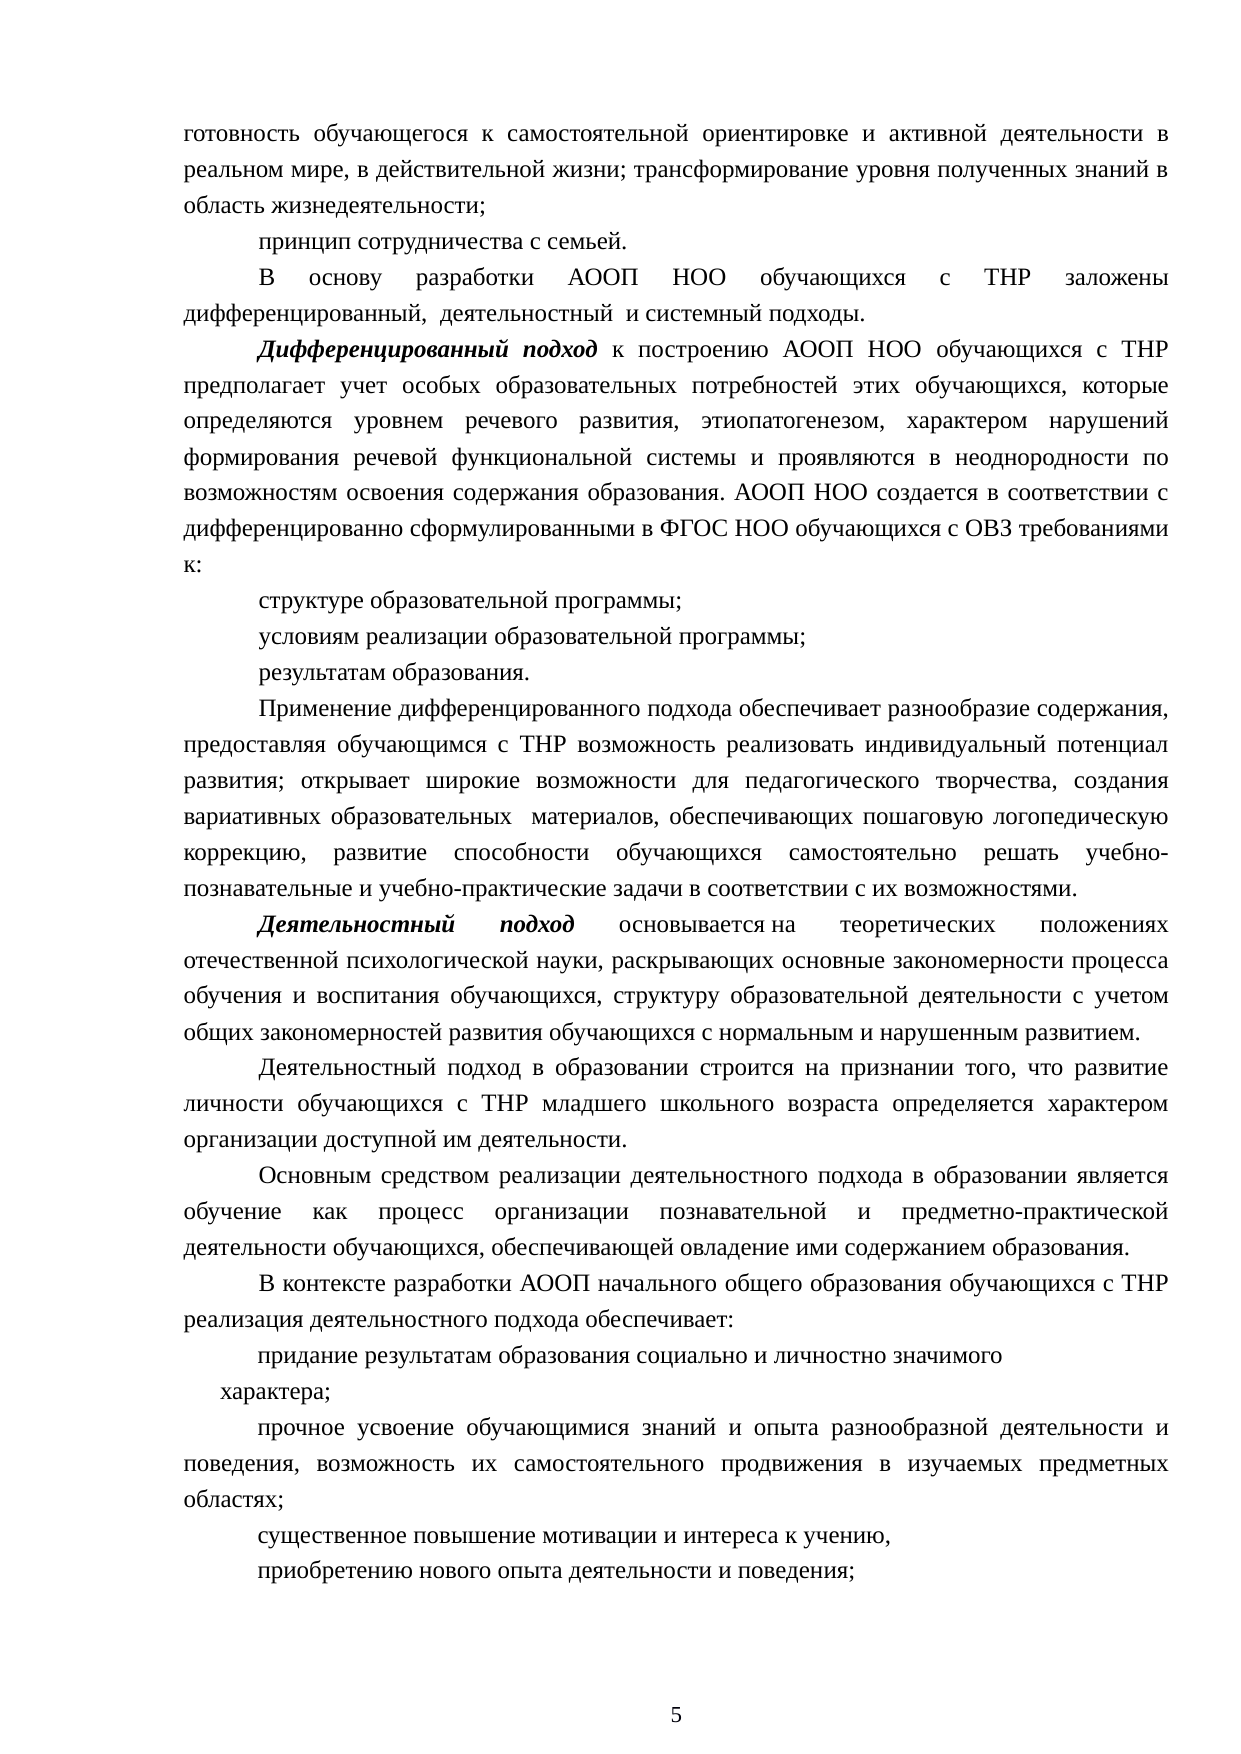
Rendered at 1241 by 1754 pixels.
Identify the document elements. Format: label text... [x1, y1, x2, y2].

text В контексте разработки АООП начального общего образования обучающихся с ТНР реализация деятельностного подхода обеспечивает: [183, 1268, 1169, 1333]
text принцип сотрудничества с семьей. [183, 226, 1169, 255]
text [183, 118, 1169, 219]
text существенное повышение мотивации и интереса к учению, [221, 1520, 1169, 1548]
text В основу разработки АООП НОО обучающихся с ТНР заложены дифференцированный, деятельностный и системный подходы. [183, 262, 1169, 327]
text Основным средством реализации деятельностного подхода в образовании является обучение как процесс организации познавательной и предметно-практической деятельности обучающихся, обеспечивающей овладение ими содержанием образования. [183, 1160, 1169, 1261]
text характера; [183, 1376, 1169, 1405]
text Деятельностный подход основывается на теоретических положениях отечественной психологической науки, раскрывающих основные закономерности процесса обучения и воспитания обучающихся, структуру образовательной деятельности с учетом общих закономерностей развития обучающихся с нормальным и нарушенным развитием. [183, 909, 1169, 1045]
text условиям реализации образовательной программы; [183, 621, 1169, 650]
text прочное усвоение обучающимися знаний и опыта разнообразной деятельности и поведения, возможность их самостоятельного продвижения в изучаемых предметных областях; [183, 1412, 1169, 1512]
text Деятельностный подход в образовании строится на признании того, что развитие личности обучающихся с ТНР младшего школьного возраста определяется характером организации доступной им деятельности. [183, 1052, 1169, 1153]
text структуре образовательной программы; [183, 585, 1169, 614]
text Дифференцированный подход к построению АООП НОО обучающихся с ТНР предполагает учет особых образовательных потребностей этих обучающихся, которые определяются уровнем речевого развития, этиопатогенезом, характером нарушений формирования речевой функциональной системы и проявляются в неоднородности по возможностям освоения содержания образования. АООП НОО создается в соответствии с дифференцированно сформулированными в ФГОС НОО обучающихся с ОВЗ требованиями к: [183, 334, 1169, 578]
text результатам образования. [183, 657, 1169, 686]
text придание результатам образования социально и личностно значимого [221, 1340, 1169, 1369]
text приобретению нового опыта деятельности и поведения; [183, 1556, 1169, 1584]
text Применение дифференцированного подхода обеспечивает разнообразие содержания, предоставляя обучающимся с ТНР возможность реализовать индивидуальный потенциал развития; открывает широкие возможности для педагогического творчества, создания вариативных образовательных материалов, обеспечивающих пошаговую логопедическую коррекцию, развитие способности обучающихся самостоятельно решать учебно-познавательные и учебно-практические задачи в соответствии с их возможностями. [183, 693, 1169, 902]
